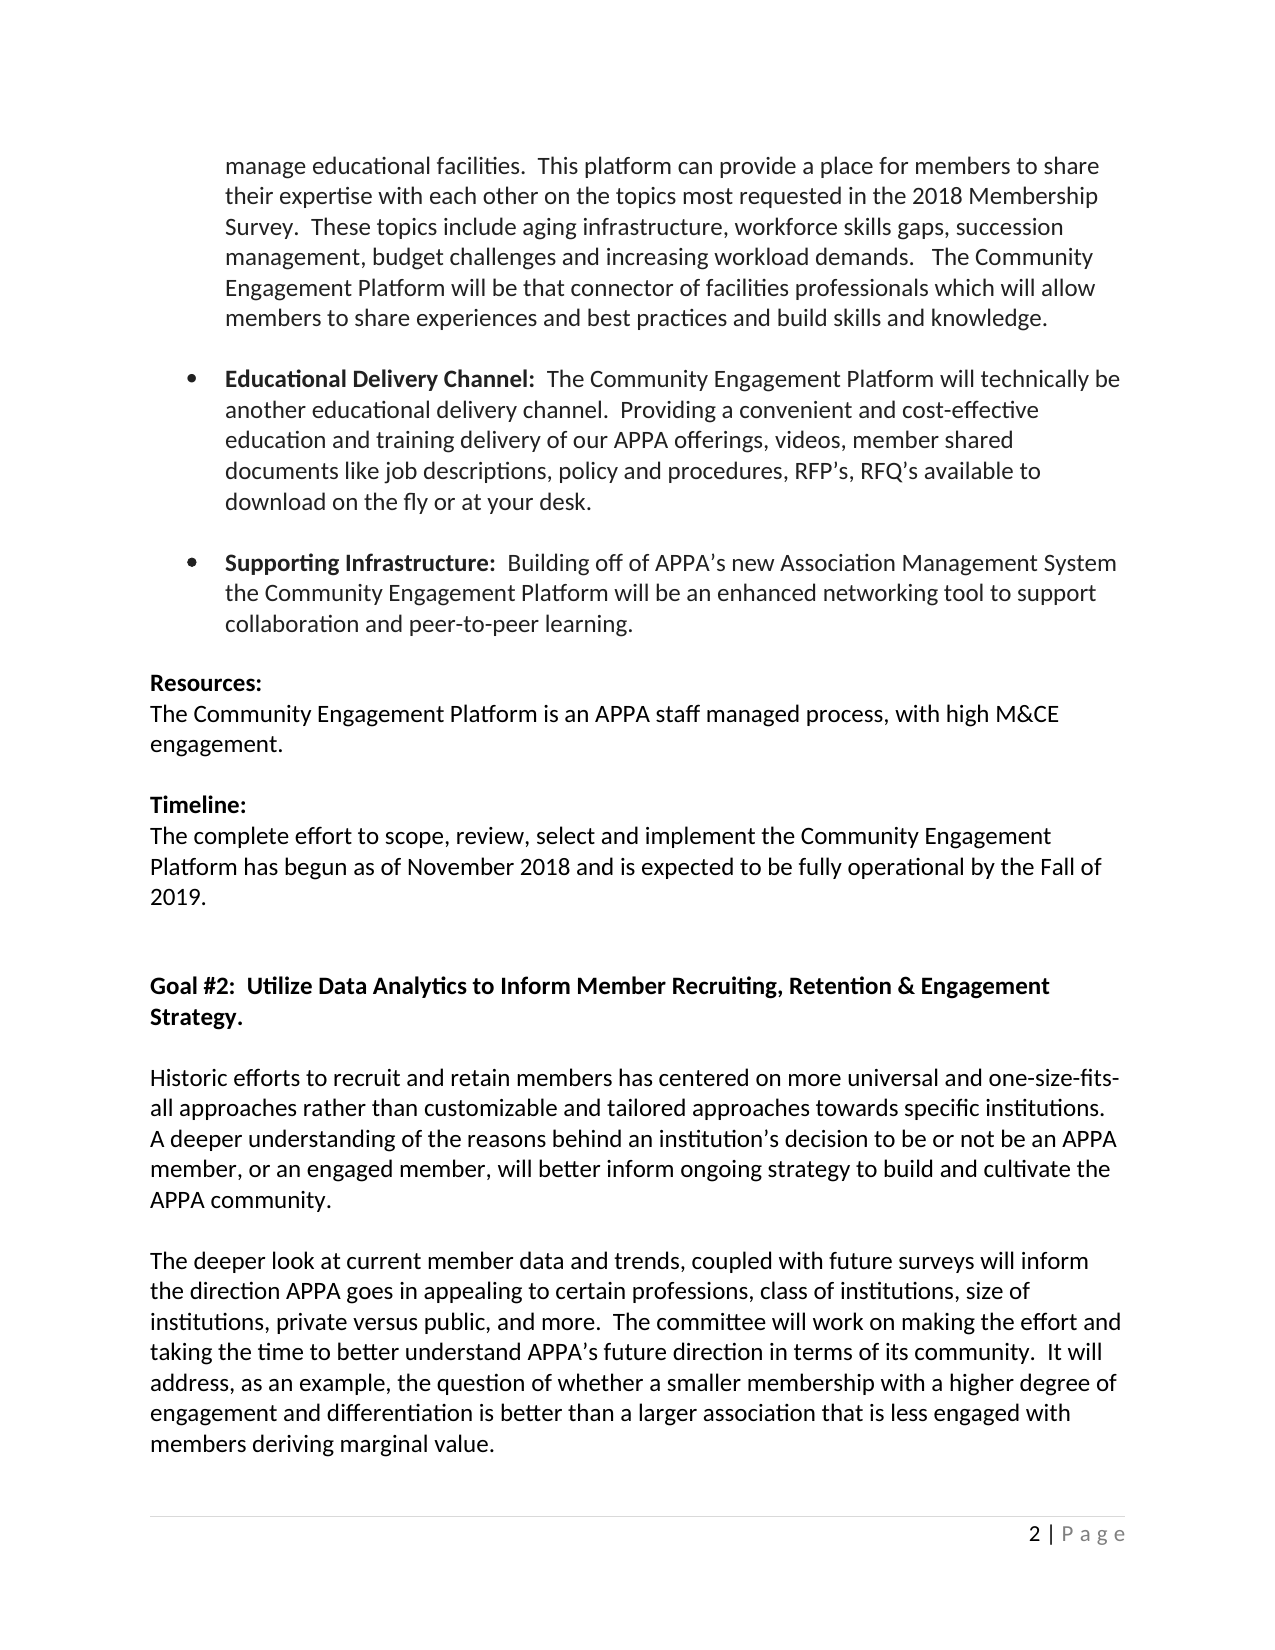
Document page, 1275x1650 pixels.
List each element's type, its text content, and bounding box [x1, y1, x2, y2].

text Resources: [150, 667, 1125, 698]
text The deeper look at current member data and trends, coupled with future surveys will inform the direction APPA goes in appealing to certain professions, class of institutions, size of institutions, private versus public, and more. The committee will work on making the effort and taking the time to better understand APPA’s future direction in terms of its community. It will address, as an example, the question of whether a smaller membership with a higher degree of engagement and differentiation is better than a larger association that is less engaged with members deriving marginal value. [150, 1245, 1125, 1458]
text The Community Engagement Platform is an APPA staff managed process, with high M&CE engagement. [150, 698, 1125, 759]
text Goal #2: Utilize Data Analytics to Inform Member Recruiting, Retention & Engagement Strategy. [150, 970, 1125, 1031]
text The complete effort to scope, review, select and implement the Community Engagement Platform has begun as of November 2018 and is expected to be fully operational by the Fall of 2019. [150, 820, 1125, 912]
text Historic efforts to recruit and retain members has centered on more universal and one-size-fits-all approaches rather than customizable and tailored approaches towards specific institutions. A deeper understanding of the reasons behind an institution’s decision to be or not be an APPA member, or an engaged member, will better inform ongoing strategy to build and cultivate the APPA community. [150, 1062, 1125, 1214]
text Timeline: [150, 789, 1125, 820]
list Supporting Infrastructure: Building off of APPA’s new Association Management System the Community Engagement Platform will be an enhanced networking tool to support collaboration and peer-to-peer learning. [187, 547, 1125, 638]
list Educational Delivery Channel: The Community Engagement Platform will technically be another educational delivery channel. Providing a convenient and cost-effective education and training delivery of our APPA offerings, videos, member shared documents like job descriptions, policy and procedures, RFP’s, RFQ’s available to download on the fly or at your desk. [187, 364, 1125, 516]
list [187, 150, 1125, 333]
